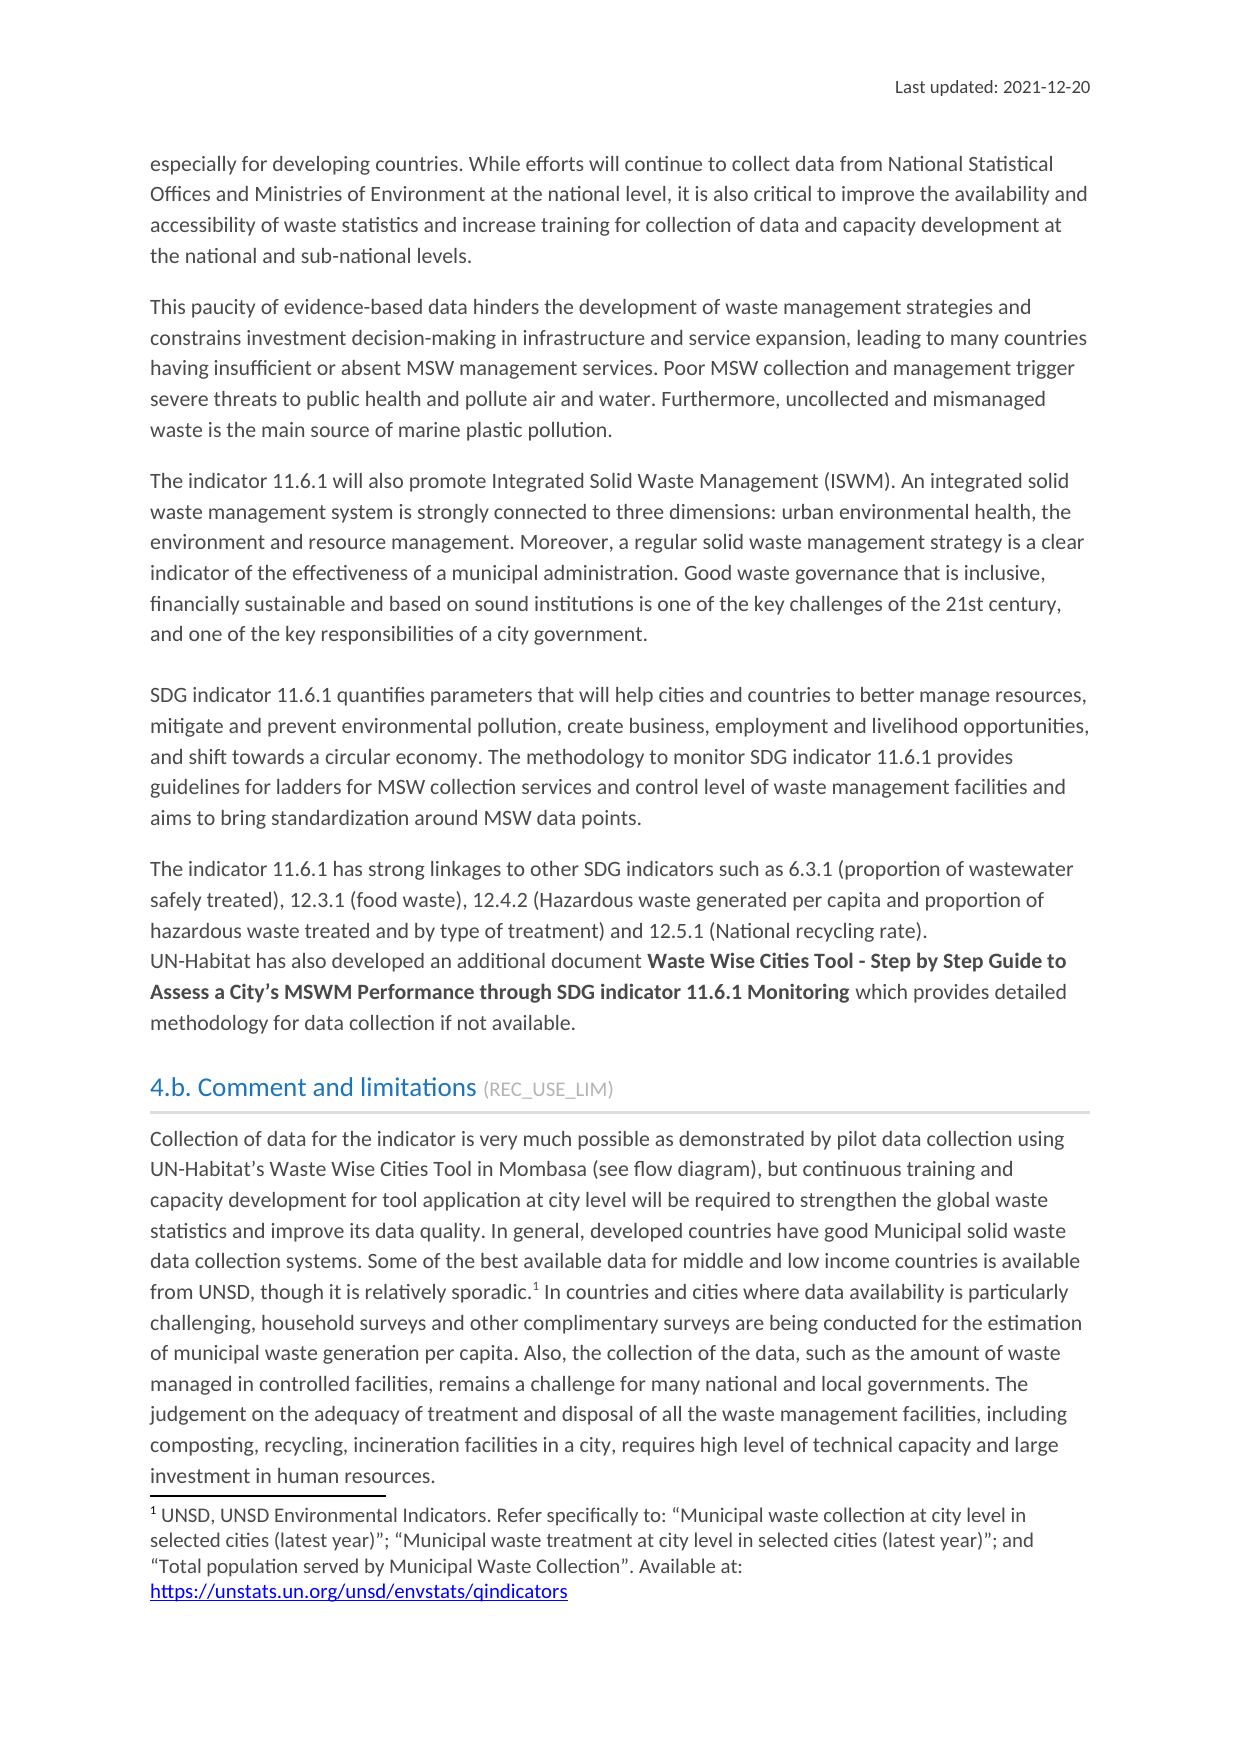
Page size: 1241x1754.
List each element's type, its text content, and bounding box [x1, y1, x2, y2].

text 4.b. Comment and limitations (REC_USE_LIM) [150, 1070, 1090, 1111]
text UN-Habitat has also developed an additional document Waste Wise Cities Tool - Step by Step Guide to Assess a City’s MSWM Performance through SDG indicator 11.6.1 Monitoring which provides detailed methodology for data collection if not available. [150, 947, 1090, 1035]
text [150, 150, 1090, 268]
text SDG indicator 11.6.1 quantifies parameters that will help cities and countries to better manage resources, mitigate and prevent environmental pollution, create business, employment and livelihood opportunities, and shift towards a circular economy. The methodology to monitor SDG indicator 11.6.1 provides guidelines for ladders for MSW collection services and control level of waste management facilities and aims to bring standardization around MSW data points. [150, 682, 1090, 831]
text Collection of data for the indicator is very much possible as demonstrated by pilot data collection using UN-Habitat’s Waste Wise Cities Tool in Mombasa (see flow diagram), but continuous training and capacity development for tool application at city level will be required to strengthen the global waste statistics and improve its data quality. In general, developed countries have good Municipal solid waste data collection systems. Some of the best available data for middle and low income countries is available from UNSD, though it is relatively sporadic. In countries and cities where data availability is particularly challenging, household surveys and other complimentary surveys are being conducted for the estimation of municipal waste generation per capita. Also, the collection of the data, such as the amount of waste managed in controlled facilities, remains a challenge for many national and local governments. The judgement on the adequacy of treatment and disposal of all the waste management facilities, including composting, recycling, incineration facilities in a city, requires high level of technical capacity and large investment in human resources. [150, 1125, 1090, 1488]
text The indicator 11.6.1 has strong linkages to other SDG indicators such as 6.3.1 (proportion of wastewater safely treated), 12.3.1 (food waste), 12.4.2 (Hazardous waste generated per capita and proportion of hazardous waste treated and by type of treatment) and 12.5.1 (National recycling rate). [150, 856, 1090, 943]
text The indicator 11.6.1 will also promote Integrated Solid Waste Management (ISWM). An integrated solid waste management system is strongly connected to three dimensions: urban environmental health, the environment and resource management. Moreover, a regular solid waste management strategy is a clear indicator of the effectiveness of a municipal administration. Good waste governance that is inclusive, financially sustainable and based on sound institutions is one of the key challenges of the 21st century, and one of the key responsibilities of a city government. [150, 467, 1090, 647]
text This paucity of evidence-based data hinders the development of waste management strategies and constrains investment decision-making in infrastructure and service expansion, leading to many countries having insufficient or absent MSW management services. Poor MSW collection and management trigger severe threats to public health and pollute air and water. Furthermore, uncollected and mismanaged waste is the main source of marine plastic pollution. [150, 293, 1090, 442]
